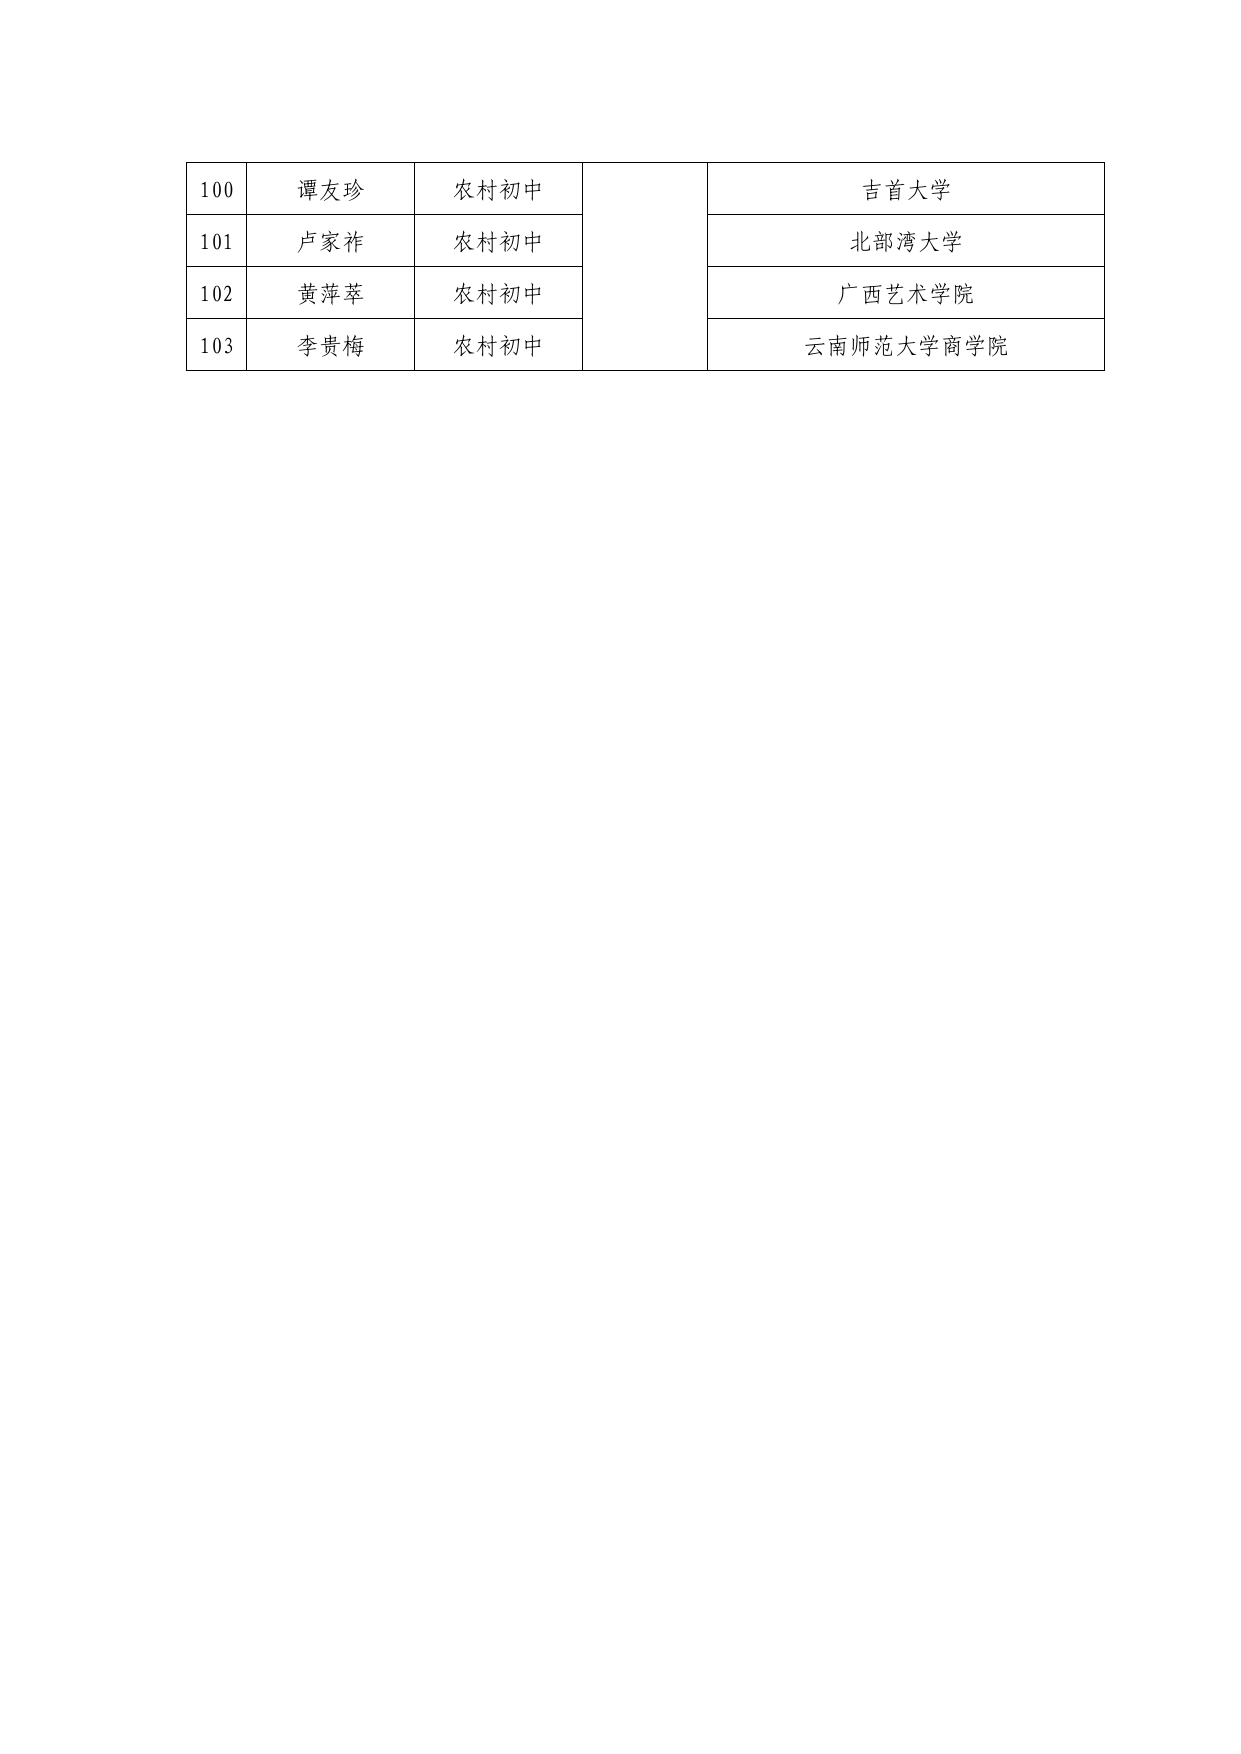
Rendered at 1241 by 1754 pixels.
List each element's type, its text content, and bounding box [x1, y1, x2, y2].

table_cell 谭友珍 [247, 163, 414, 214]
table_cell 李贵梅 [247, 319, 414, 370]
table_cell 吉首大学 [708, 163, 1104, 214]
table_cell 北部湾大学 [708, 215, 1104, 266]
table_cell 101 [187, 215, 246, 266]
table_cell 农村初中 [415, 319, 582, 370]
table_cell 102 [187, 267, 246, 318]
table_cell 农村初中 [415, 267, 582, 318]
table_cell 云南师范大学商学院 [708, 319, 1104, 370]
table_cell 广西艺术学院 [708, 267, 1104, 318]
table_cell 103 [187, 319, 246, 370]
table_cell 农村初中 [415, 215, 582, 266]
table_cell 100 [187, 163, 246, 214]
table_cell 黄萍萃 [247, 267, 414, 318]
table_cell 农村初中 [415, 163, 582, 214]
table_cell 卢家祚 [247, 215, 414, 266]
